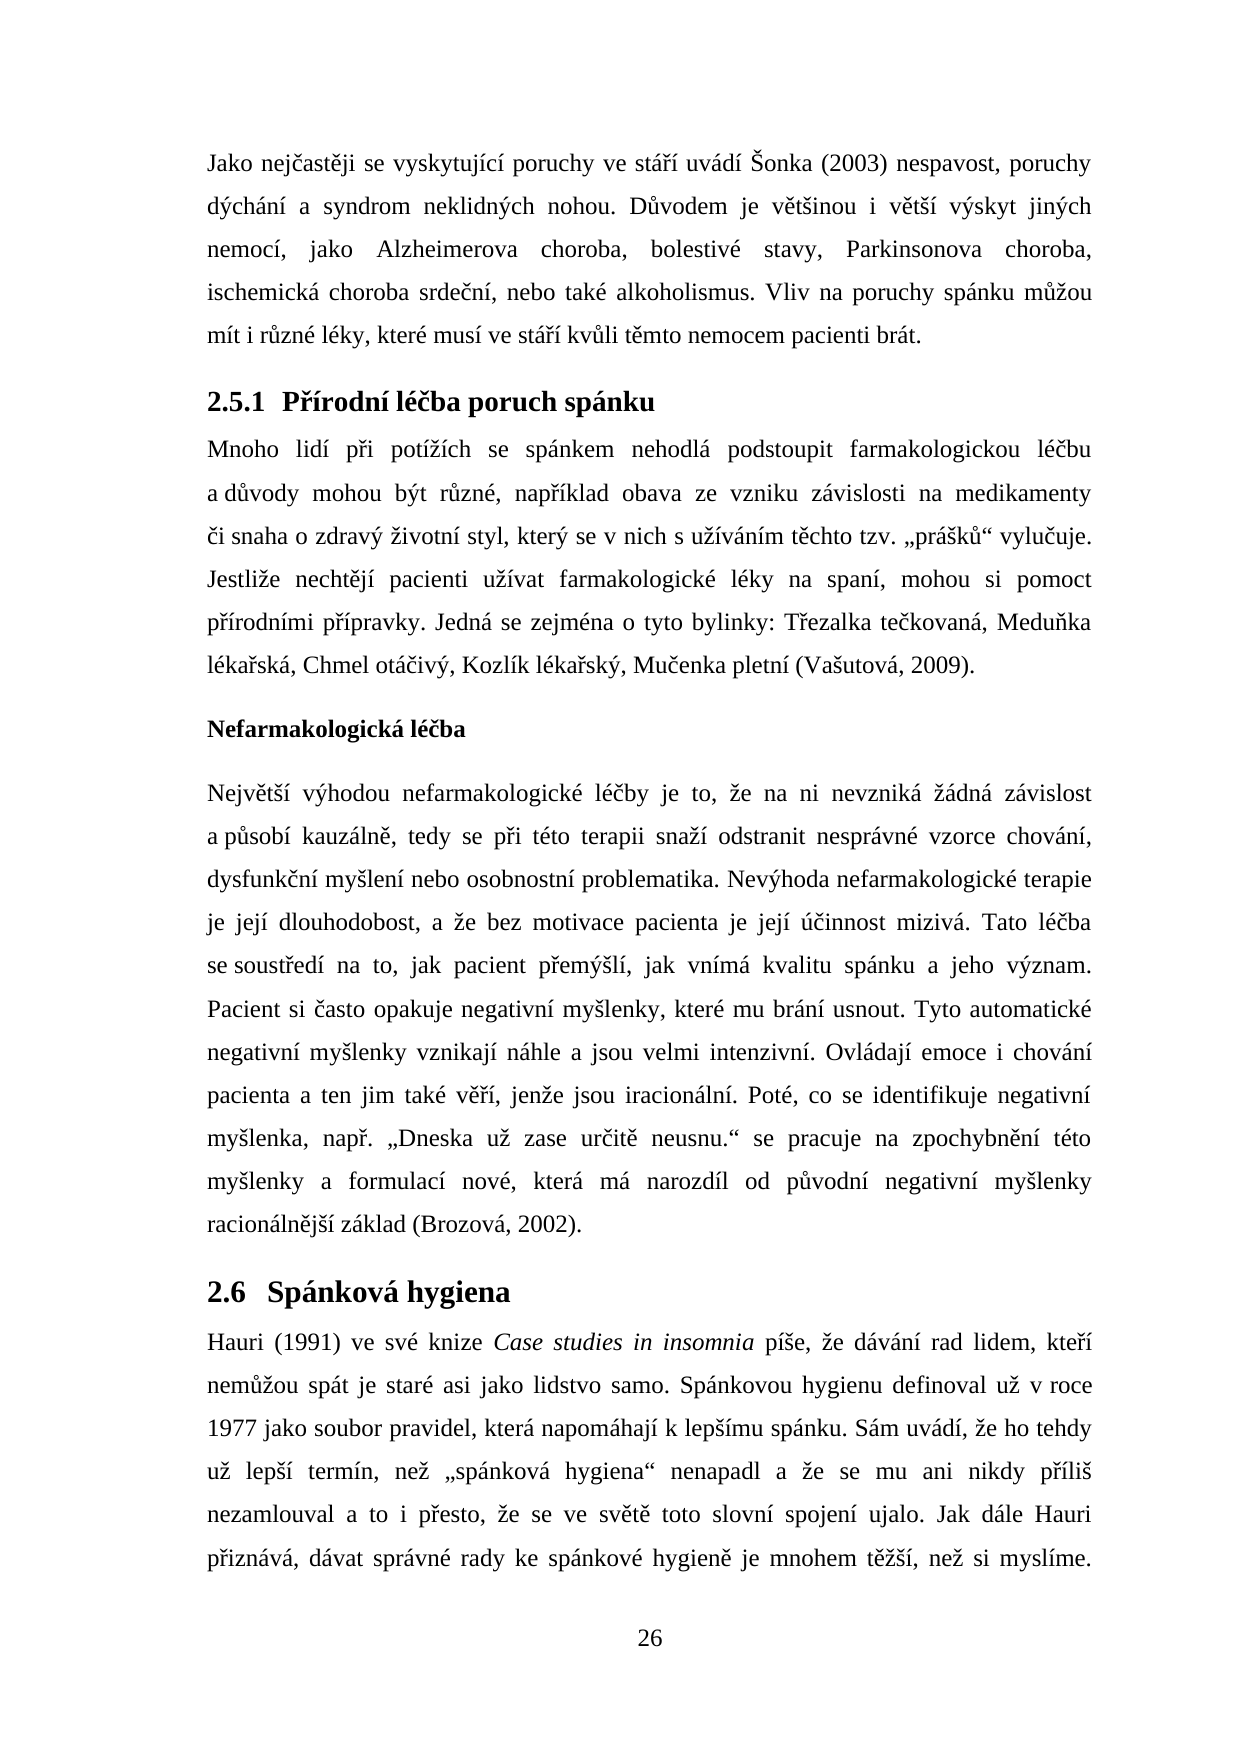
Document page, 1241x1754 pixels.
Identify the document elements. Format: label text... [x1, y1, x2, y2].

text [207, 1327, 1092, 1571]
text Jako nejčastěji se vyskytující poruchy ve stáří uvádí Šonka (2003) nespavost, poruchy dýchání a syndrom neklidných nohou. Důvodem je většinou i větší výskyt jiných nemocí, jako Alzheimerova choroba, bolestivé stavy, Parkinsonova choroba, ischemická choroba srdeční, nebo také alkoholismus. Vliv na poruchy spánku můžou mít i různé léky, které musí ve stáří kvůli těmto nemocem pacienti brát. [207, 148, 1092, 349]
text Mnoho lidí při potížích se spánkem nehodlá podstoupit farmakologickou léčbu a důvody mohou být různé, například obava ze vzniku závislosti na medikamenty či snaha o zdravý životní styl, který se v nich s užíváním těchto tzv. „prášků“ vylučuje. Jestliže nechtějí pacienti užívat farmakologické léky na spaní, mohou si pomoct přírodními přípravky. Jedná se zejména o tyto bylinky: Třezalka tečkovaná, Meduňka lékařská, Chmel otáčivý, Kozlík lékařský, Mučenka pletní (Vašutová, 2009). [207, 434, 1092, 679]
text Největší výhodou nefarmakologické léčby je to, že na ni nevzniká žádná závislost a působí kauzálně, tedy se při této terapii snaží odstranit nesprávné vzorce chování, dysfunkční myšlení nebo osobnostní problematika. Nevýhoda nefarmakologické terapie je její dlouhodobost, a že bez motivace pacienta je její účinnost mizivá. Tato léčba se soustředí na to, jak pacient přemýšlí, jak vnímá kvalitu spánku a jeho význam. Pacient si často opakuje negativní myšlenky, které mu brání usnout. Tyto automatické negativní myšlenky vznikají náhle a jsou velmi intenzivní. Ovládají emoce i chování pacienta a ten jim také věří, jenže jsou iracionální. Poté, co se identifikuje negativní myšlenka, např. „Dneska už zase určitě neusnu.“ se pracuje na zpochybnění této myšlenky a formulací nové, která má narozdíl od původní negativní myšlenky racionálnější základ (Brozová, 2002). [207, 778, 1092, 1238]
text Nefarmakologická léčba [207, 714, 1092, 743]
subtitle Přírodní léčba poruch spánku [207, 384, 1092, 418]
subtitle Spánková hygiena [207, 1273, 1092, 1309]
